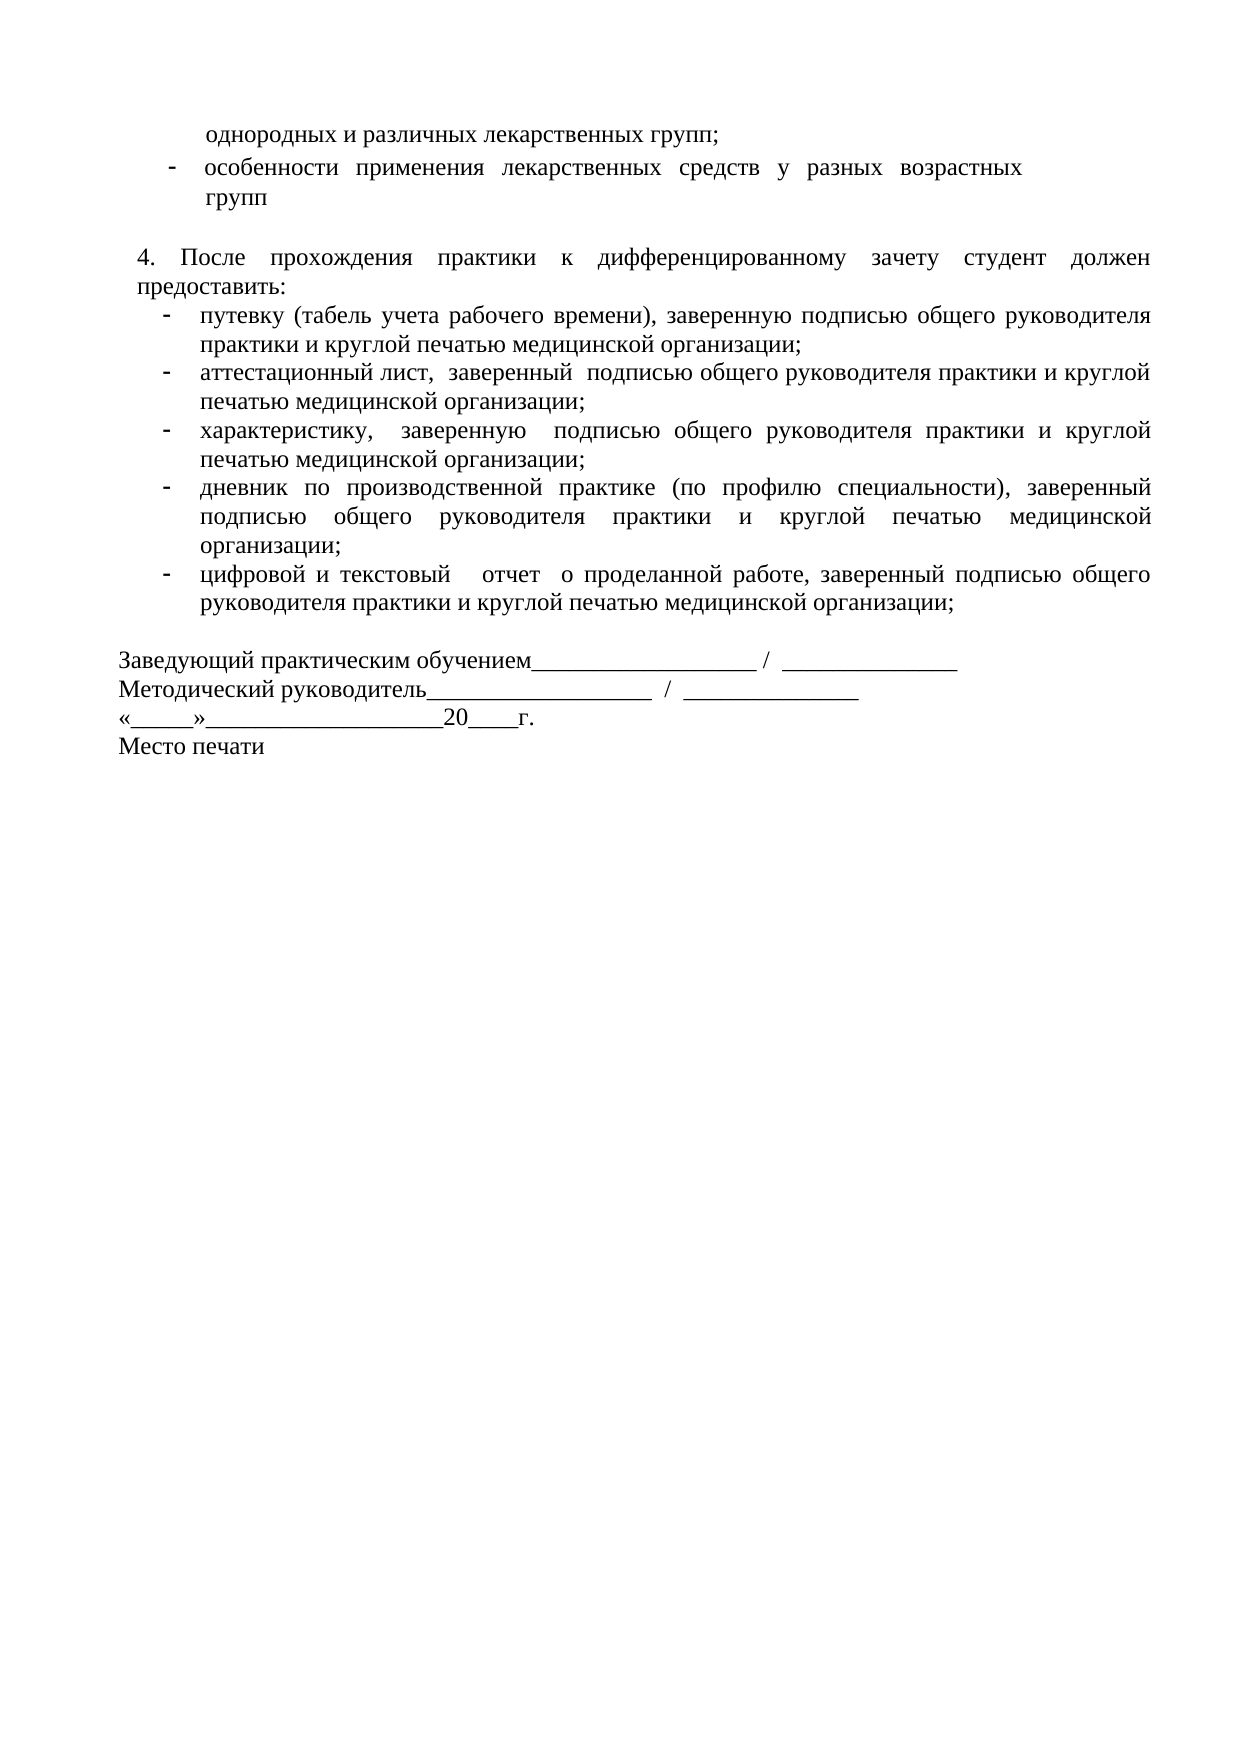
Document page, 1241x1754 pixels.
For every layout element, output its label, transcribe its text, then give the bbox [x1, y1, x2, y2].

list характеристику, заверенную подписью общего руководителя практики и круглой печатью медицинской организации; [162, 415, 1152, 472]
list цифровой и текстовый отчет о проделанной работе, заверенный подписью общего руководителя практики и круглой печатью медицинской организации; [162, 559, 1152, 616]
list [168, 118, 1023, 149]
text Методический руководитель__________________ / ______________ [118, 674, 1152, 702]
list особенности применения лекарственных средств у разных возрастных групп [168, 151, 1023, 212]
list аттестационный лист, заверенный подписью общего руководителя практики и круглой печатью медицинской организации; [162, 357, 1152, 415]
text Место печати [118, 731, 1152, 760]
text Заведующий практическим обучением__________________ / ______________ [118, 645, 1152, 674]
text «_____»___________________20____г. [118, 702, 1152, 731]
list путевку (табель учета рабочего времени), заверенную подписью общего руководителя практики и круглой печатью медицинской организации; [162, 300, 1152, 357]
list дневник по производственной практике (по профилю специальности), заверенный подписью общего руководителя практики и круглой печатью медицинской организации; [162, 472, 1152, 559]
text 4. После прохождения практики к дифференцированному зачету студент должен предоставить: [137, 242, 1152, 300]
